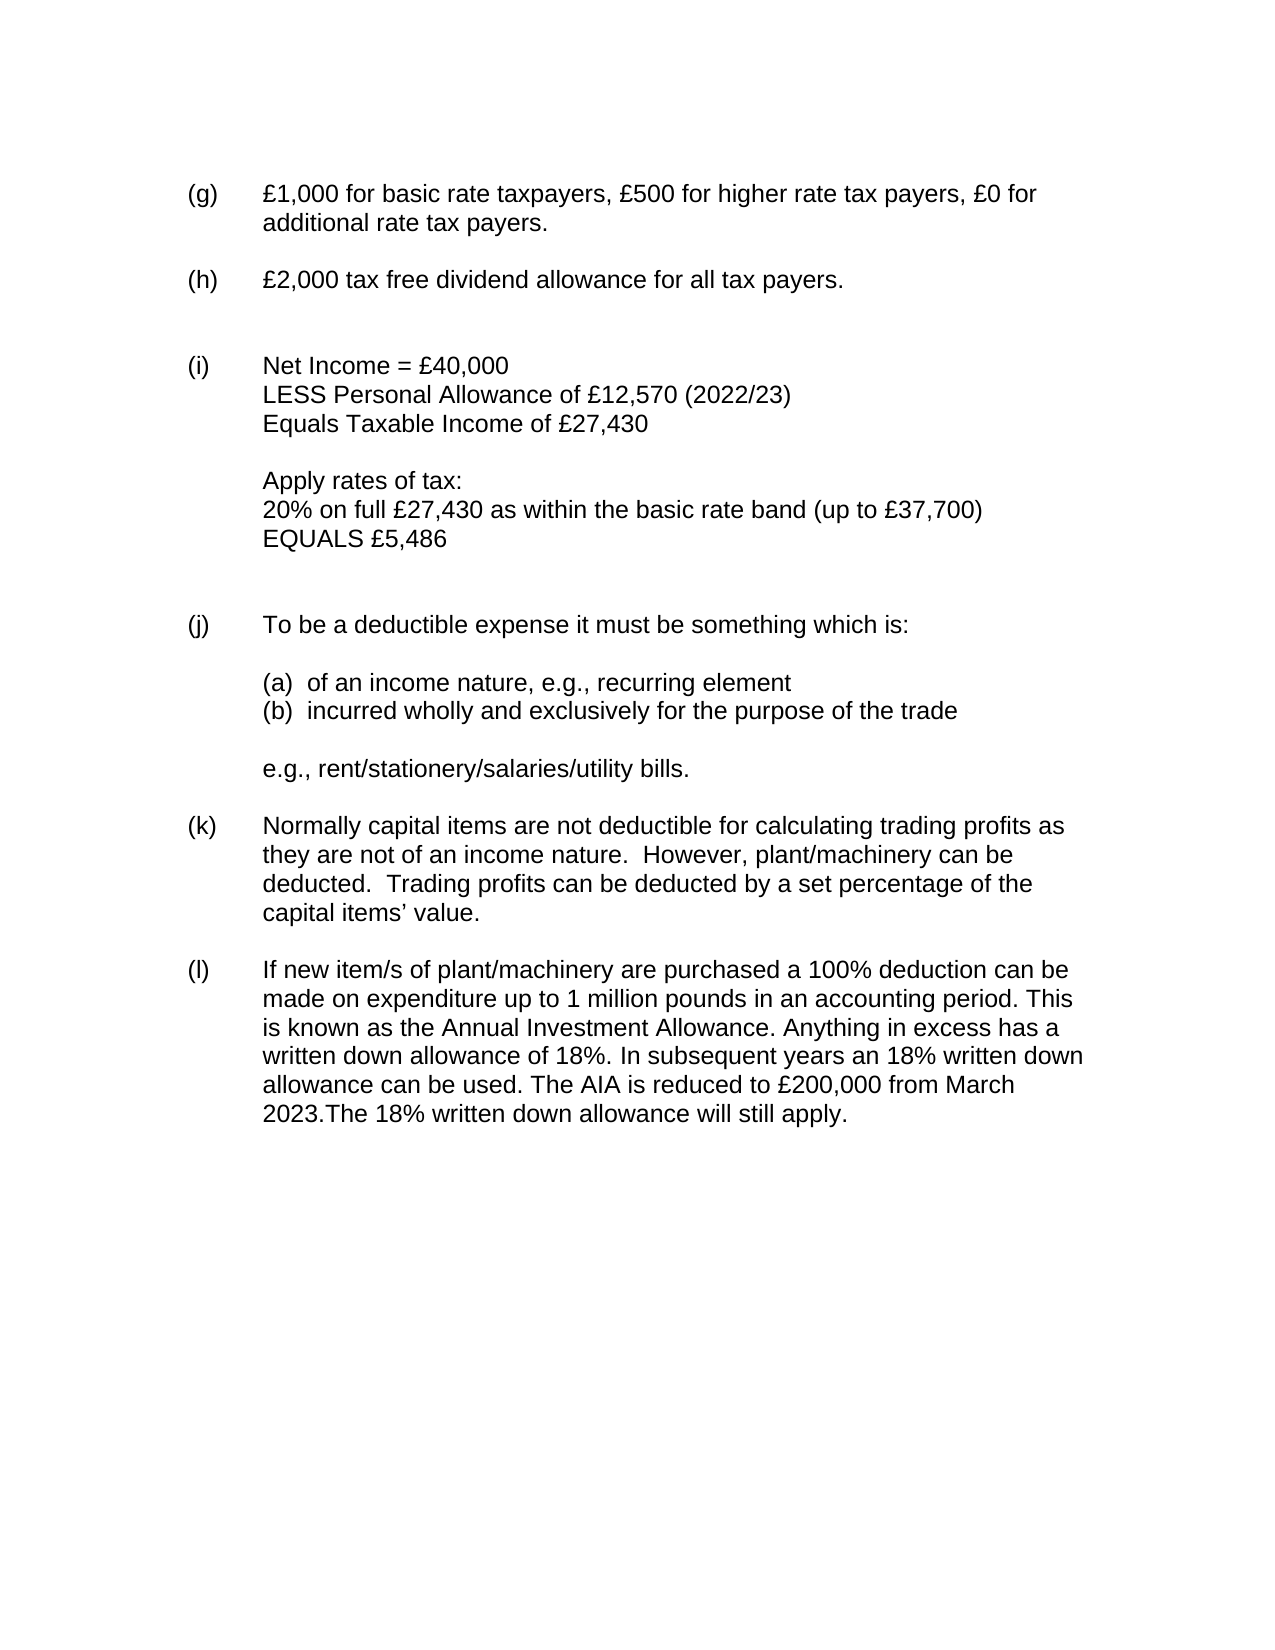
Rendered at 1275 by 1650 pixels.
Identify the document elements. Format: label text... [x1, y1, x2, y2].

text 20% on full £27,430 as within the basic rate band (up to £37,700) [187, 495, 1087, 524]
text LESS Personal Allowance of £12,570 (2022/23) [187, 380, 1087, 409]
text Apply rates of tax: [187, 466, 1087, 495]
text e.g., rent/stationery/salaries/utility bills. [187, 754, 1087, 782]
text EQUALS £5,486 [262, 524, 1087, 552]
text (b) incurred wholly and exclusively for the purpose of the trade [187, 696, 1087, 725]
text (h) £2,000 tax free dividend allowance for all tax payers. [187, 265, 1087, 294]
text (a) of an income nature, e.g., recurring element [187, 667, 1087, 696]
text (k) Normally capital items are not deductible for calculating trading profits as they are not of an income nature. However, plant/machinery can be deducted. Trading profits can be deducted by a set percentage of the capital items’ value. [187, 811, 1087, 926]
text (g) £1,000 for basic rate taxpayers, £500 for higher rate tax payers, £0 for additional rate tax payers. [187, 179, 1087, 236]
text (j) To be a deductible expense it must be something which is: [187, 610, 1087, 639]
text (l) If new item/s of plant/machinery are purchased a 100% deduction can be made on expenditure up to 1 million pounds in an accounting period. This is known as the Annual Investment Allowance. Anything in excess has a written down allowance of 18%. In subsequent years an 18% written down allowance can be used. The AIA is reduced to £200,000 from March 2023.The 18% written down allowance will still apply. [187, 955, 1087, 1127]
text Equals Taxable Income of £27,430 [187, 409, 1087, 437]
list Net Income = £40,000 [187, 351, 1087, 380]
